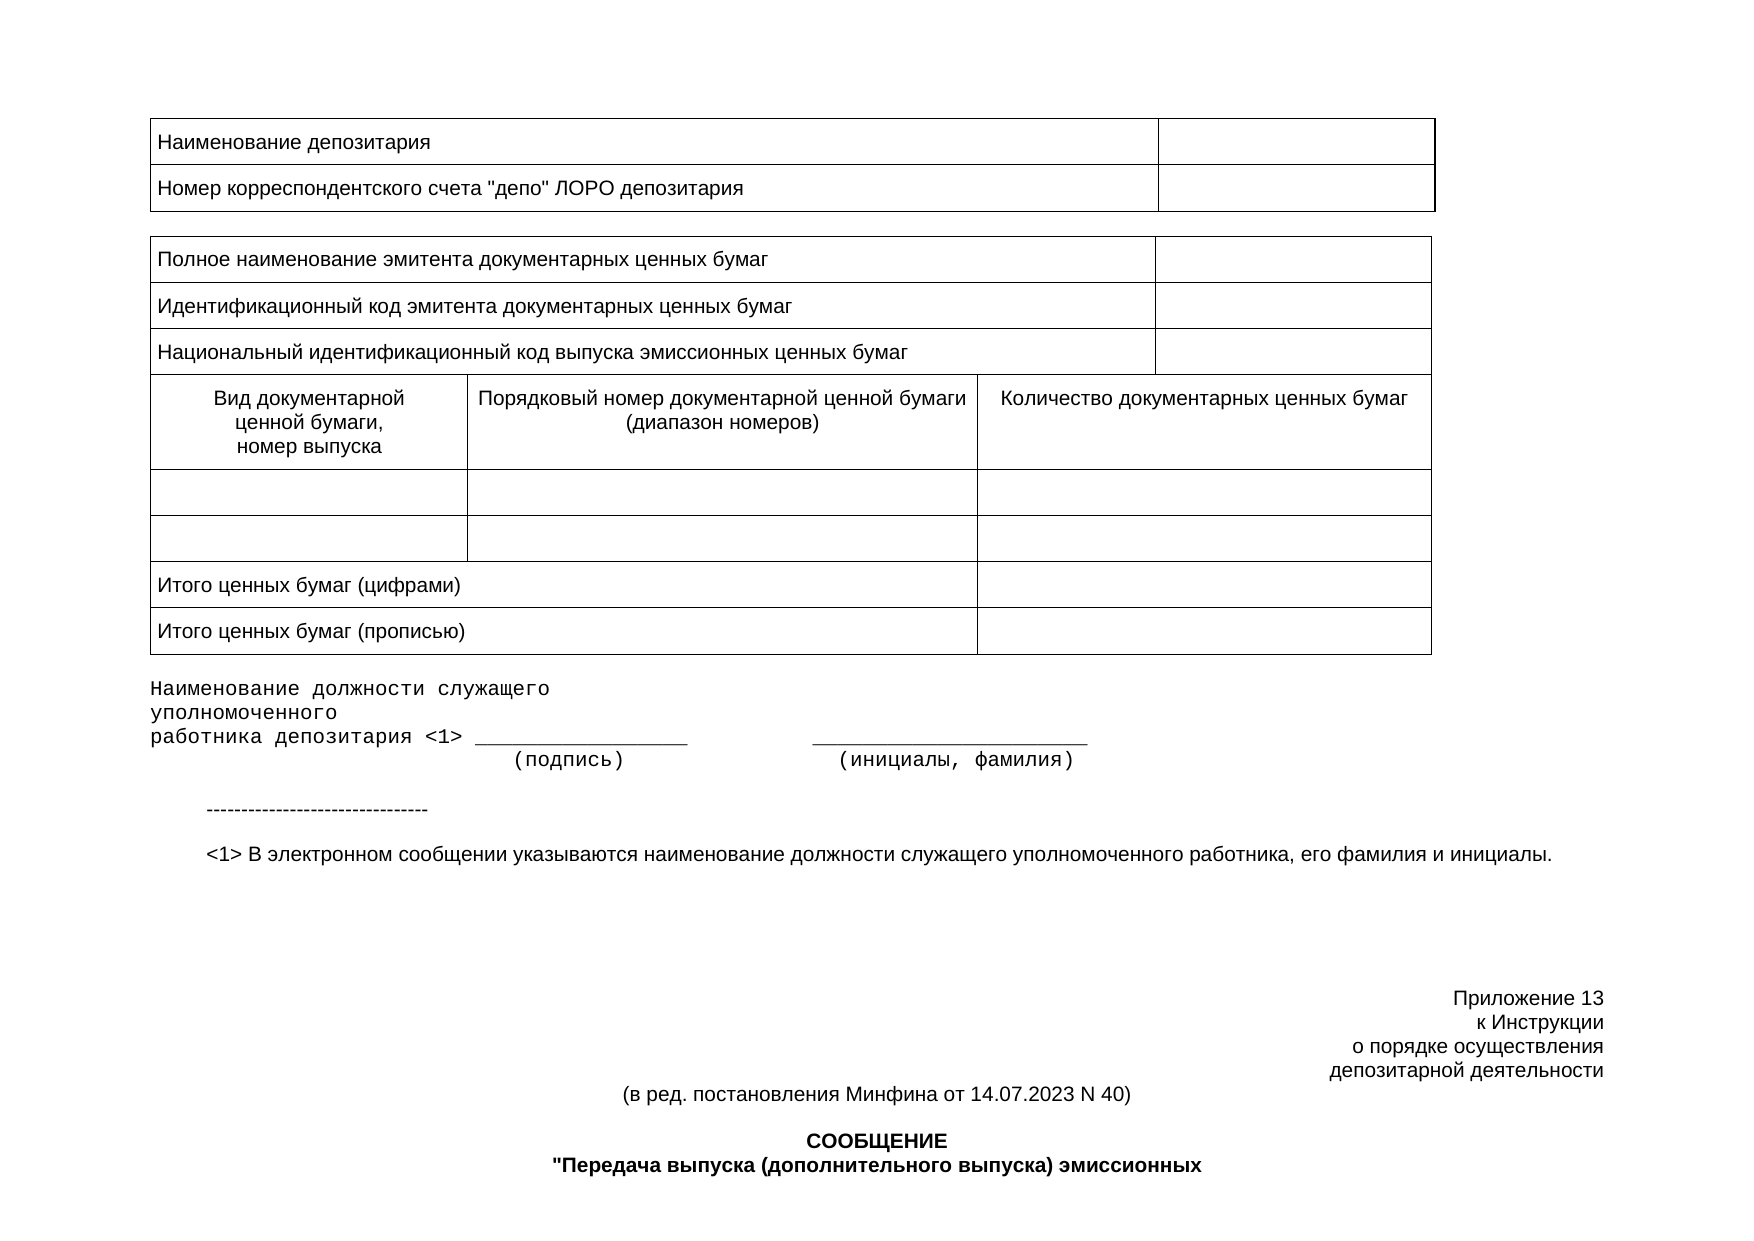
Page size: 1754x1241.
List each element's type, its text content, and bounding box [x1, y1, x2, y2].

text работника депозитария <1> _________________ ______________________ [150, 726, 1604, 749]
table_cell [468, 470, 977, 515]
text Наименование должности служащего [150, 678, 1604, 702]
text -------------------------------- [150, 797, 1604, 821]
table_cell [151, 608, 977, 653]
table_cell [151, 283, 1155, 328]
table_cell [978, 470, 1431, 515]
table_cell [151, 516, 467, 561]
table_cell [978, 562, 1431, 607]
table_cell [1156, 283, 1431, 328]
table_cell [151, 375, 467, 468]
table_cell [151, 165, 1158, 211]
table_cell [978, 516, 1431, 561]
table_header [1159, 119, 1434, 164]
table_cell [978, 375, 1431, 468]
text (подпись) (инициалы, фамилия) [150, 749, 1604, 773]
text (в ред. постановления Минфина от 14.07.2023 N 40) [150, 1081, 1604, 1105]
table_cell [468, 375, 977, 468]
text депозитарной деятельности [150, 1057, 1604, 1081]
text "Передача выпуска (дополнительного выпуска) эмиссионных [150, 1153, 1604, 1177]
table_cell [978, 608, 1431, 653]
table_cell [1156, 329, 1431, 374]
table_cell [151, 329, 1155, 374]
text Приложение 13 [150, 986, 1604, 1009]
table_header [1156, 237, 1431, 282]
text уполномоченного [150, 702, 1604, 726]
text о порядке осуществления [150, 1033, 1604, 1057]
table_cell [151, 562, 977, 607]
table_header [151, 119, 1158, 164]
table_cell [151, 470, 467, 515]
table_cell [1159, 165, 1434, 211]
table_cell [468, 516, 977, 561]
text <1> В электронном сообщении указываются наименование должности служащего уполномоченного работника, его фамилия и инициалы. [150, 842, 1604, 866]
text СООБЩЕНИЕ [150, 1129, 1604, 1153]
text к Инструкции [150, 1009, 1604, 1033]
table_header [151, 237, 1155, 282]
